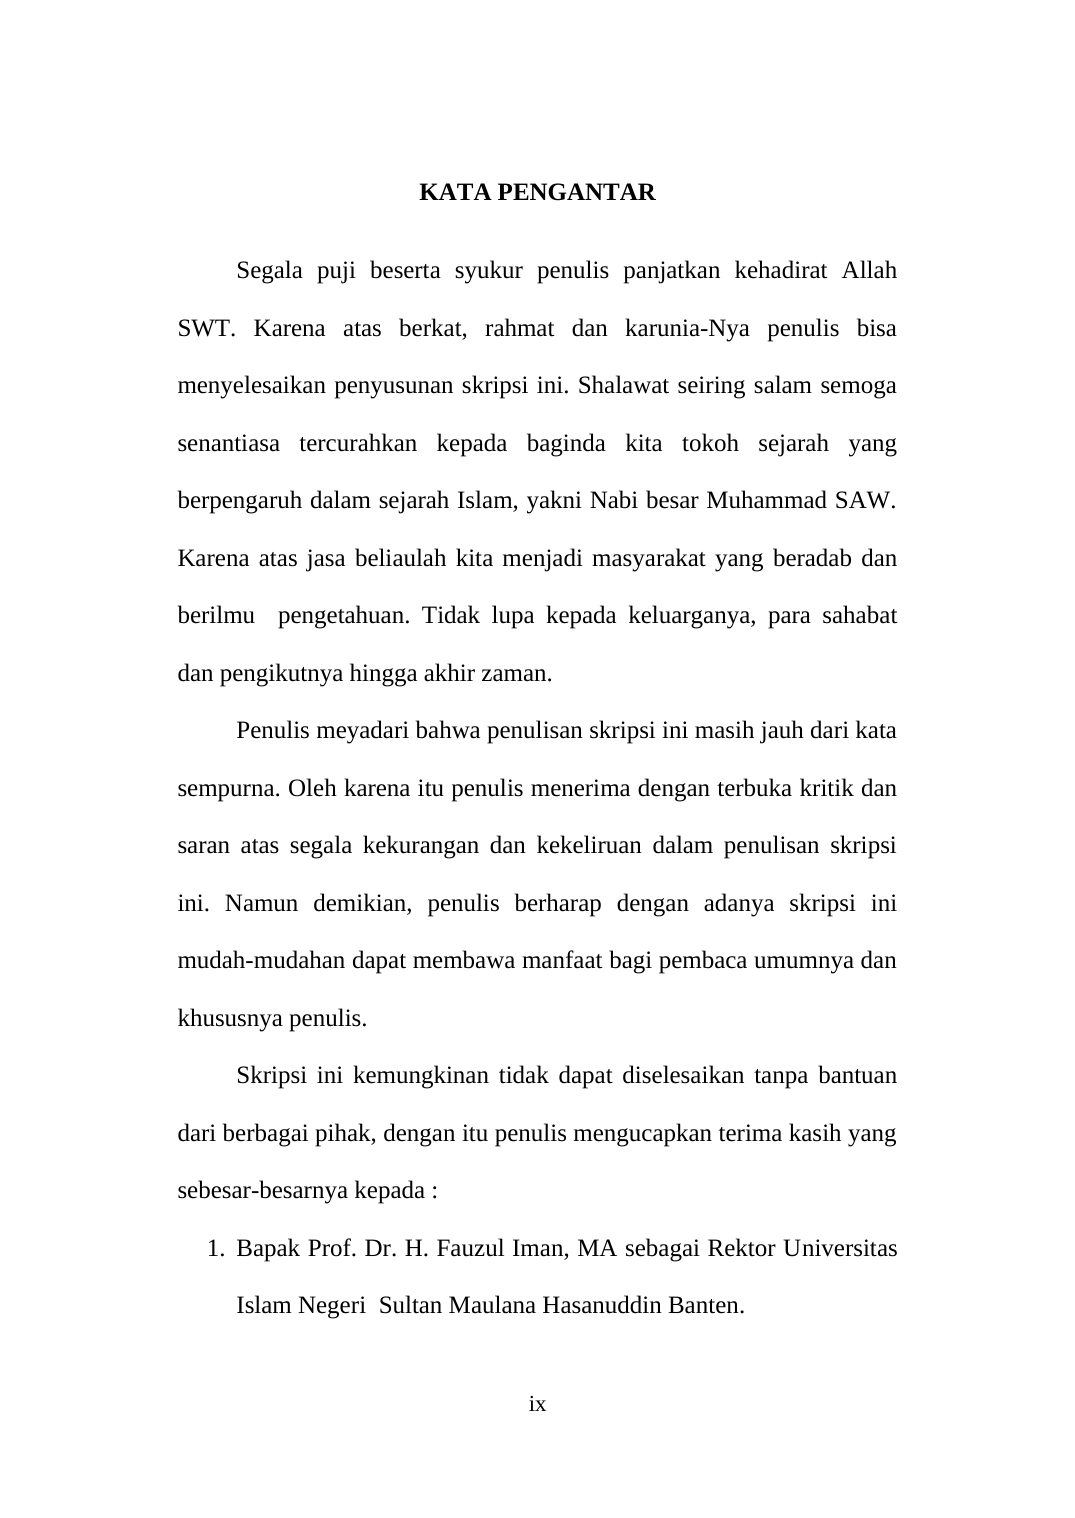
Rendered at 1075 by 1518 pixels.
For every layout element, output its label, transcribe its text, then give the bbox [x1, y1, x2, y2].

text Segala puji beserta syukur penulis panjatkan kehadirat Allah SWT. Karena atas berkat, rahmat dan karunia-Nya penulis bisa menyelesaikan penyusunan skripsi ini. Shalawat seiring salam semoga senantiasa tercurahkan kepada baginda kita tokoh sejarah yang berpengaruh dalam sejarah Islam, yakni Nabi besar Muhammad SAW. Karena atas jasa beliaulah kita menjadi masyarakat yang beradab dan berilmu pengetahuan. Tidak lupa kepada keluarganya, para sahabat dan pengikutnya hingga akhir zaman. [177, 256, 898, 687]
text Skripsi ini kemungkinan tidak dapat diselesaikan tanpa bantuan dari berbagai pihak, dengan itu penulis mengucapkan terima kasih yang sebesar-besarnya kepada : [177, 1061, 898, 1204]
text KATA PENGANTAR [177, 177, 898, 206]
text Penulis meyadari bahwa penulisan skripsi ini masih jauh dari kata sempurna. Oleh karena itu penulis menerima dengan terbuka kritik dan saran atas segala kekurangan dan kekeliruan dalam penulisan skripsi ini. Namun demikian, penulis berharap dengan adanya skripsi ini mudah-mudahan dapat membawa manfaat bagi pembaca umumnya dan khususnya penulis. [177, 716, 898, 1032]
list Bapak Prof. Dr. H. Fauzul Iman, MA sebagai Rektor Universitas Islam Negeri Sultan Maulana Hasanuddin Banten. [207, 1233, 898, 1319]
